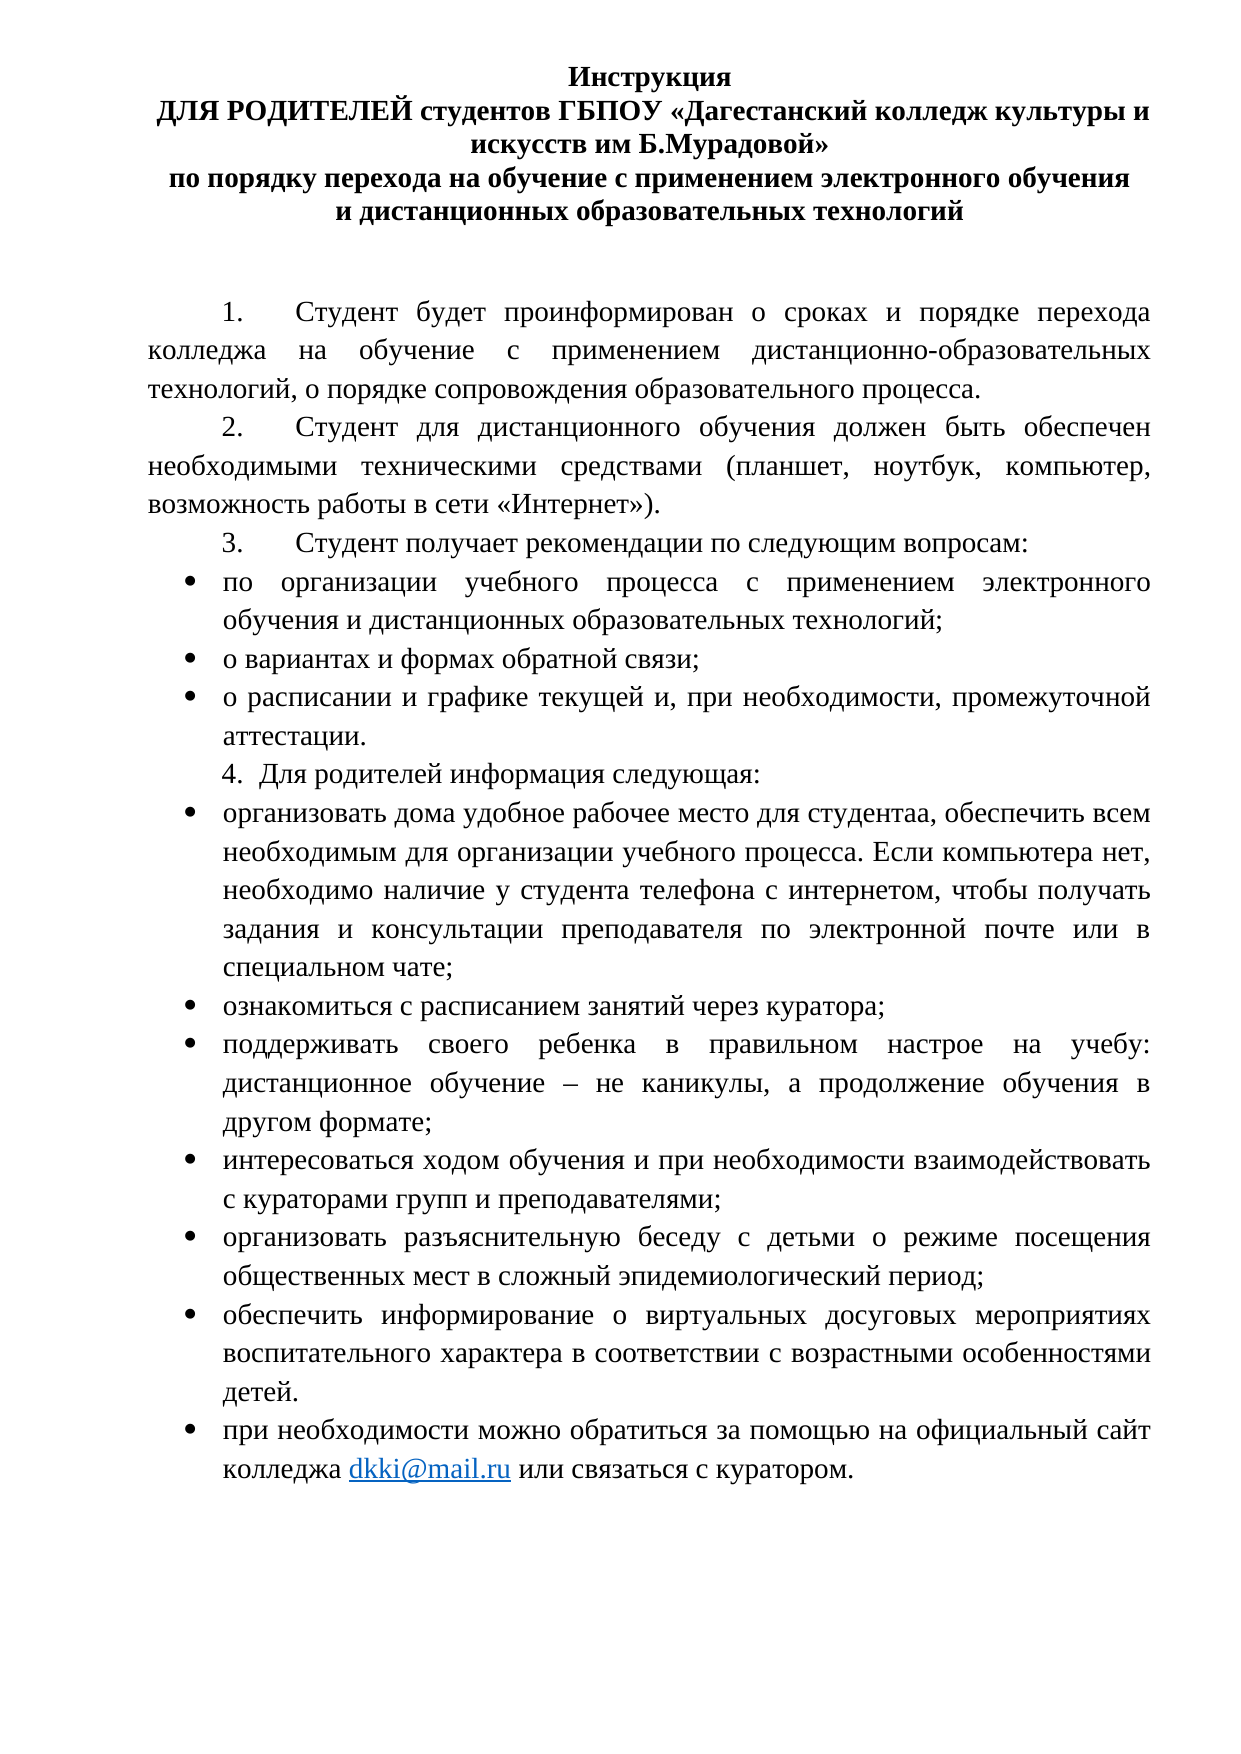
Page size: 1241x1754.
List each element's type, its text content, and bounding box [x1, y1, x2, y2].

text по порядку перехода на обучение с применением электронного обучения [148, 160, 1152, 193]
list о расписании и графике текущей и, при необходимости, промежуточной аттестации. [185, 679, 1152, 752]
text и дистанционных образовательных технологий [148, 193, 1152, 227]
list ознакомиться с расписанием занятий через куратора; [185, 988, 1152, 1022]
list организовать разъяснительную беседу с детьми о режиме посещения общественных мест в сложный эпидемиологический период; [185, 1219, 1152, 1292]
list при необходимости можно обратиться за помощью на официальный сайт колледжа dkki@mail.ru или связаться с куратором. [185, 1412, 1152, 1485]
list о вариантах и формах обратной связи; [185, 641, 1152, 674]
text Инструкция [148, 59, 1152, 93]
list по организации учебного процесса с применением электронного обучения и дистанционных образовательных технологий; [185, 564, 1152, 636]
list Студент получает рекомендации по следующим вопросам: [148, 525, 1152, 559]
list Для родителей информация следующая: [221, 757, 1152, 790]
list Студент для дистанционного обучения должен быть обеспечен необходимыми техническими средствами (планшет, ноутбук, компьютер, возможность работы в сети «Интернет»). [148, 409, 1152, 520]
list поддерживать своего ребенка в правильном настрое на учебу: дистанционное обучение – не каникулы, а продолжение обучения в другом формате; [185, 1027, 1152, 1137]
list обеспечить информирование о виртуальных досуговых мероприятиях воспитательного характера в соответствии с возрастными особенностями детей. [185, 1297, 1152, 1407]
list интересоваться ходом обучения и при необходимости взаимодействовать с кураторами групп и преподавателями; [185, 1142, 1152, 1214]
list Студент будет проинформирован о сроках и порядке перехода колледжа на обучение с применением дистанционно-образовательных технологий, о порядке сопровождения образовательного процесса. [148, 294, 1152, 404]
list организовать дома удобное рабочее место для студентаа, обеспечить всем необходимым для организации учебного процесса. Если компьютера нет, необходимо наличие у студента телефона с интернетом, чтобы получать задания и консультации преподавателя по электронной почте или в специальном чате; [185, 795, 1152, 983]
text ДЛЯ РОДИТЕЛЕЙ студентов ГБПОУ «Дагестанский колледж культуры и искусств им Б.Мурадовой» [148, 93, 1152, 160]
